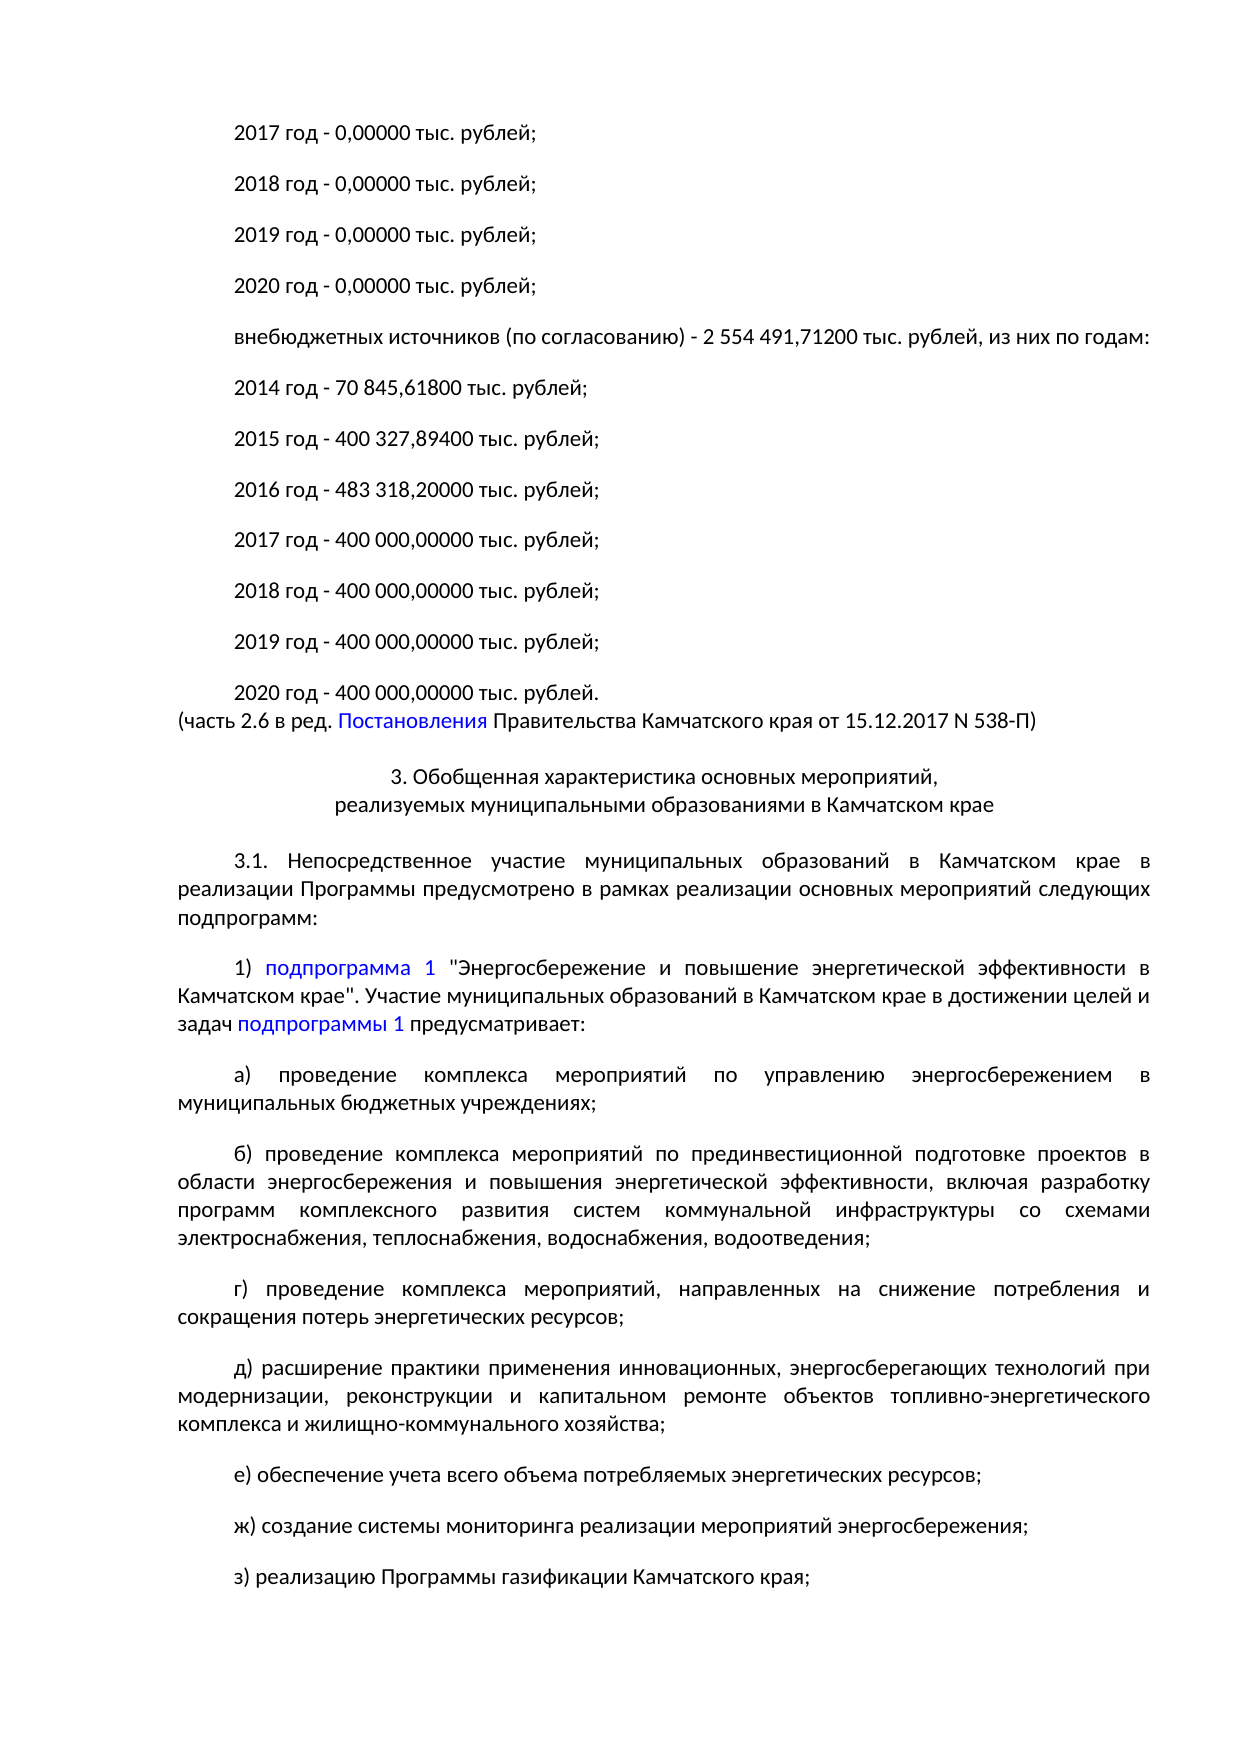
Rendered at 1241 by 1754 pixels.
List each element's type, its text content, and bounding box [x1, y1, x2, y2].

text 2018 год - 0,00000 тыс. рублей; [233, 169, 1152, 197]
text а) проведение комплекса мероприятий по управлению энергосбережением в муниципальных бюджетных учреждениях; [177, 1061, 1152, 1117]
text 2017 год - 400 000,00000 тыс. рублей; [233, 526, 1152, 554]
text г) проведение комплекса мероприятий, направленных на снижение потребления и сокращения потерь энергетических ресурсов; [177, 1274, 1152, 1331]
text 2015 год - 400 327,89400 тыс. рублей; [233, 424, 1152, 452]
text 2014 год - 70 845,61800 тыс. рублей; [233, 373, 1152, 401]
text реализуемых муниципальными образованиями в Камчатском крае [177, 791, 1152, 818]
text 2016 год - 483 318,20000 тыс. рублей; [233, 475, 1152, 503]
text 3.1. Непосредственное участие муниципальных образований в Камчатском крае в реализации Программы предусмотрено в рамках реализации основных мероприятий следующих подпрограмм: [177, 847, 1152, 931]
text 2020 год - 400 000,00000 тыс. рублей. [233, 678, 1152, 706]
text 2018 год - 400 000,00000 тыс. рублей; [233, 577, 1152, 604]
text б) проведение комплекса мероприятий по прединвестиционной подготовке проектов в области энергосбережения и повышения энергетической эффективности, включая разработку программ комплексного развития систем коммунальной инфраструктуры со схемами электроснабжения, теплоснабжения, водоснабжения, водоотведения; [177, 1139, 1152, 1252]
text 2020 год - 0,00000 тыс. рублей; [233, 271, 1152, 299]
text е) обеспечение учета всего объема потребляемых энергетических ресурсов; [177, 1460, 1152, 1488]
text з) реализацию Программы газификации Камчатского края; [177, 1562, 1152, 1590]
text 2019 год - 0,00000 тыс. рублей; [233, 220, 1152, 248]
text д) расширение практики применения инновационных, энергосберегающих технологий при модернизации, реконструкции и капитальном ремонте объектов топливно-энергетического комплекса и жилищно-коммунального хозяйства; [177, 1353, 1152, 1437]
text 1) подпрограмма 1 "Энергосбережение и повышение энергетической эффективности в Камчатском крае". Участие муниципальных образований в Камчатском крае в достижении целей и задач подпрограммы 1 предусматривает: [177, 953, 1152, 1038]
text (часть 2.6 в ред. Постановления Правительства Камчатского края от 15.12.2017 N 538-П) [177, 706, 1152, 734]
text 2017 год - 0,00000 тыс. рублей; [233, 118, 1152, 146]
text ж) создание системы мониторинга реализации мероприятий энергосбережения; [177, 1511, 1152, 1539]
text внебюджетных источников (по согласованию) - 2 554 491,71200 тыс. рублей, из них по годам: [177, 322, 1152, 350]
text 3. Обобщенная характеристика основных мероприятий, [177, 762, 1152, 791]
text 2019 год - 400 000,00000 тыс. рублей; [233, 627, 1152, 656]
